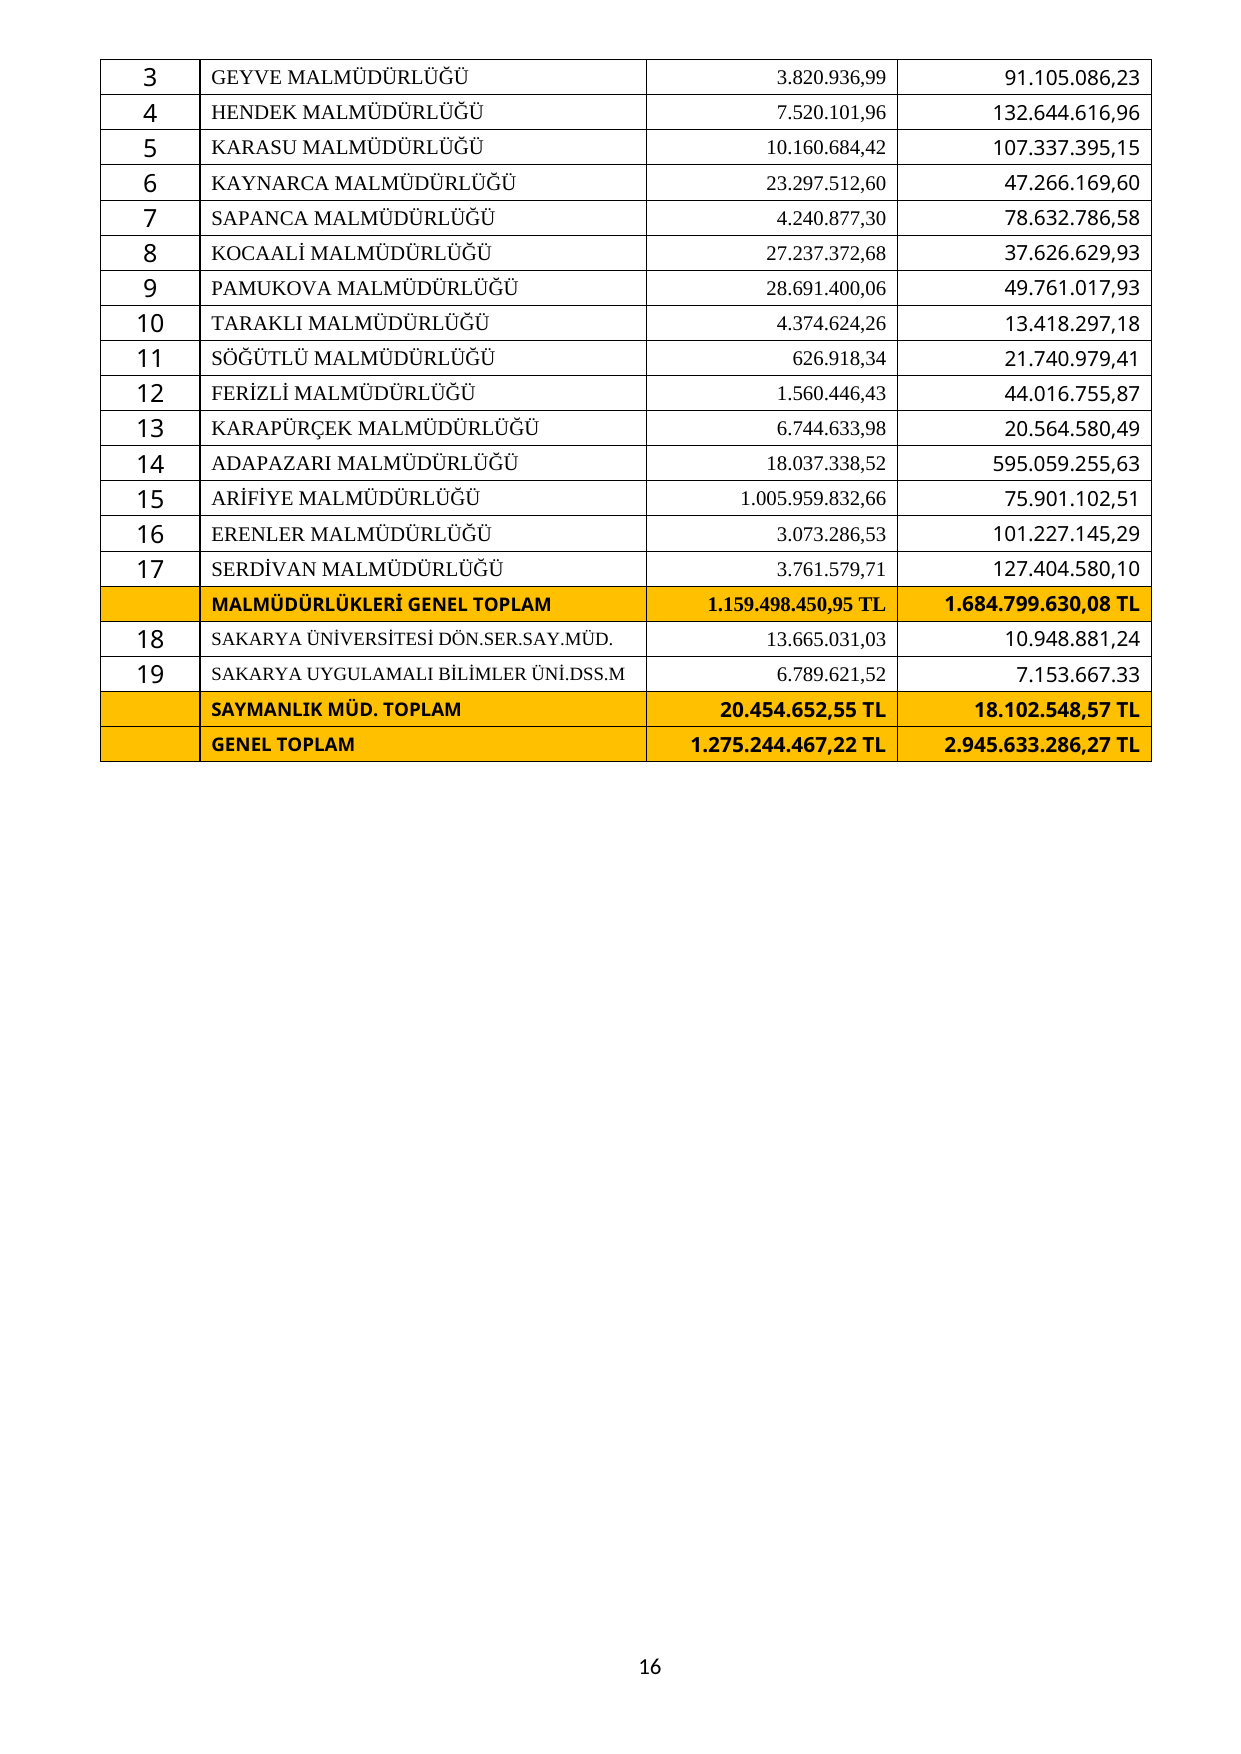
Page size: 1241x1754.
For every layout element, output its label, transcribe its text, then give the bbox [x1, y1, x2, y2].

table_cell 13 [101, 411, 199, 445]
table_cell 37.626.629,93 [898, 236, 1151, 270]
table_cell 15 [101, 481, 199, 515]
table_cell 7.520.101,96 [647, 95, 897, 129]
table_cell GEYVE MALMÜDÜRLÜĞÜ [201, 60, 646, 94]
table_cell 8 [101, 236, 199, 270]
table_cell 3.073.286,53 [647, 516, 897, 551]
table_cell ADAPAZARI MALMÜDÜRLÜĞÜ [201, 446, 646, 480]
table_cell 47.266.169,60 [898, 165, 1151, 199]
table_cell 6.789.621,52 [647, 657, 897, 691]
table_cell FERİZLİ MALMÜDÜRLÜĞÜ [201, 376, 646, 410]
table_cell GENEL TOPLAM [201, 727, 646, 761]
table_cell 7.153.667.33 [898, 657, 1151, 691]
table_cell 1.684.799.630,08 TL [898, 587, 1151, 621]
table_cell SÖĞÜTLÜ MALMÜDÜRLÜĞÜ [201, 341, 646, 375]
table_cell 5 [101, 130, 199, 164]
table_cell 13.418.297,18 [898, 306, 1151, 340]
table_cell 49.761.017,93 [898, 271, 1151, 305]
table_cell 7 [101, 201, 199, 234]
table_cell 595.059.255,63 [898, 446, 1151, 480]
table_cell 132.644.616,96 [898, 95, 1151, 129]
table_cell 3 [101, 60, 199, 94]
table_cell ARİFİYE MALMÜDÜRLÜĞÜ [201, 481, 646, 515]
table_cell PAMUKOVA MALMÜDÜRLÜĞÜ [201, 271, 646, 305]
table_cell 23.297.512,60 [647, 165, 897, 199]
table_cell TARAKLI MALMÜDÜRLÜĞÜ [201, 306, 646, 340]
table_cell [101, 692, 199, 726]
table_cell 18.037.338,52 [647, 446, 897, 480]
table_cell 9 [101, 271, 199, 305]
table_cell 1.560.446,43 [647, 376, 897, 410]
table_cell 28.691.400,06 [647, 271, 897, 305]
table_cell 6.744.633,98 [647, 411, 897, 445]
table_cell 91.105.086,23 [898, 60, 1151, 94]
table_cell 20.454.652,55 TL [647, 692, 897, 726]
table_cell 78.632.786,58 [898, 201, 1151, 234]
table_cell 11 [101, 341, 199, 375]
table_cell ERENLER MALMÜDÜRLÜĞÜ [201, 516, 646, 551]
table_cell 19 [101, 657, 199, 691]
table_cell 1.159.498.450,95 TL [647, 587, 897, 621]
table_cell SAPANCA MALMÜDÜRLÜĞÜ [201, 201, 646, 234]
table_cell 626.918,34 [647, 341, 897, 375]
table_cell 44.016.755,87 [898, 376, 1151, 410]
table_cell 10 [101, 306, 199, 340]
table_cell 13.665.031,03 [647, 622, 897, 656]
table_cell MALMÜDÜRLÜKLERİ GENEL TOPLAM [201, 587, 646, 621]
table_cell KOCAALİ MALMÜDÜRLÜĞÜ [201, 236, 646, 270]
table_cell 107.337.395,15 [898, 130, 1151, 164]
table_cell 27.237.372,68 [647, 236, 897, 270]
table_cell SAKARYA UYGULAMALI BİLİMLER ÜNİ.DSS.M [201, 657, 646, 691]
table_cell 10.160.684,42 [647, 130, 897, 164]
table_cell KARAPÜRÇEK MALMÜDÜRLÜĞÜ [201, 411, 646, 445]
table_cell SAYMANLIK MÜD. TOPLAM [201, 692, 646, 726]
table_cell [101, 727, 199, 761]
table_cell 75.901.102,51 [898, 481, 1151, 515]
table_cell 4.240.877,30 [647, 201, 897, 234]
table_cell 21.740.979,41 [898, 341, 1151, 375]
table_cell 20.564.580,49 [898, 411, 1151, 445]
table_cell 3.761.579,71 [647, 552, 897, 586]
table_cell 127.404.580,10 [898, 552, 1151, 586]
table_cell 10.948.881,24 [898, 622, 1151, 656]
table_cell 14 [101, 446, 199, 480]
table_cell HENDEK MALMÜDÜRLÜĞÜ [201, 95, 646, 129]
table_cell [101, 587, 199, 621]
table_cell 3.820.936,99 [647, 60, 897, 94]
table_cell 101.227.145,29 [898, 516, 1151, 551]
table_cell SERDİVAN MALMÜDÜRLÜĞÜ [201, 552, 646, 586]
table_cell SAKARYA ÜNİVERSİTESİ DÖN.SER.SAY.MÜD. [201, 622, 646, 656]
table_cell 2.945.633.286,27 TL [898, 727, 1151, 761]
table_cell 12 [101, 376, 199, 410]
table_cell 1.275.244.467,22 TL [647, 727, 897, 761]
table_cell 18.102.548,57 TL [898, 692, 1151, 726]
table_cell KARASU MALMÜDÜRLÜĞÜ [201, 130, 646, 164]
table_cell 17 [101, 552, 199, 586]
table_cell KAYNARCA MALMÜDÜRLÜĞÜ [201, 165, 646, 199]
table_cell 1.005.959.832,66 [647, 481, 897, 515]
table_cell 4.374.624,26 [647, 306, 897, 340]
table_cell 6 [101, 165, 199, 199]
table_cell 4 [101, 95, 199, 129]
table_cell 16 [101, 516, 199, 551]
table_cell 18 [101, 622, 199, 656]
